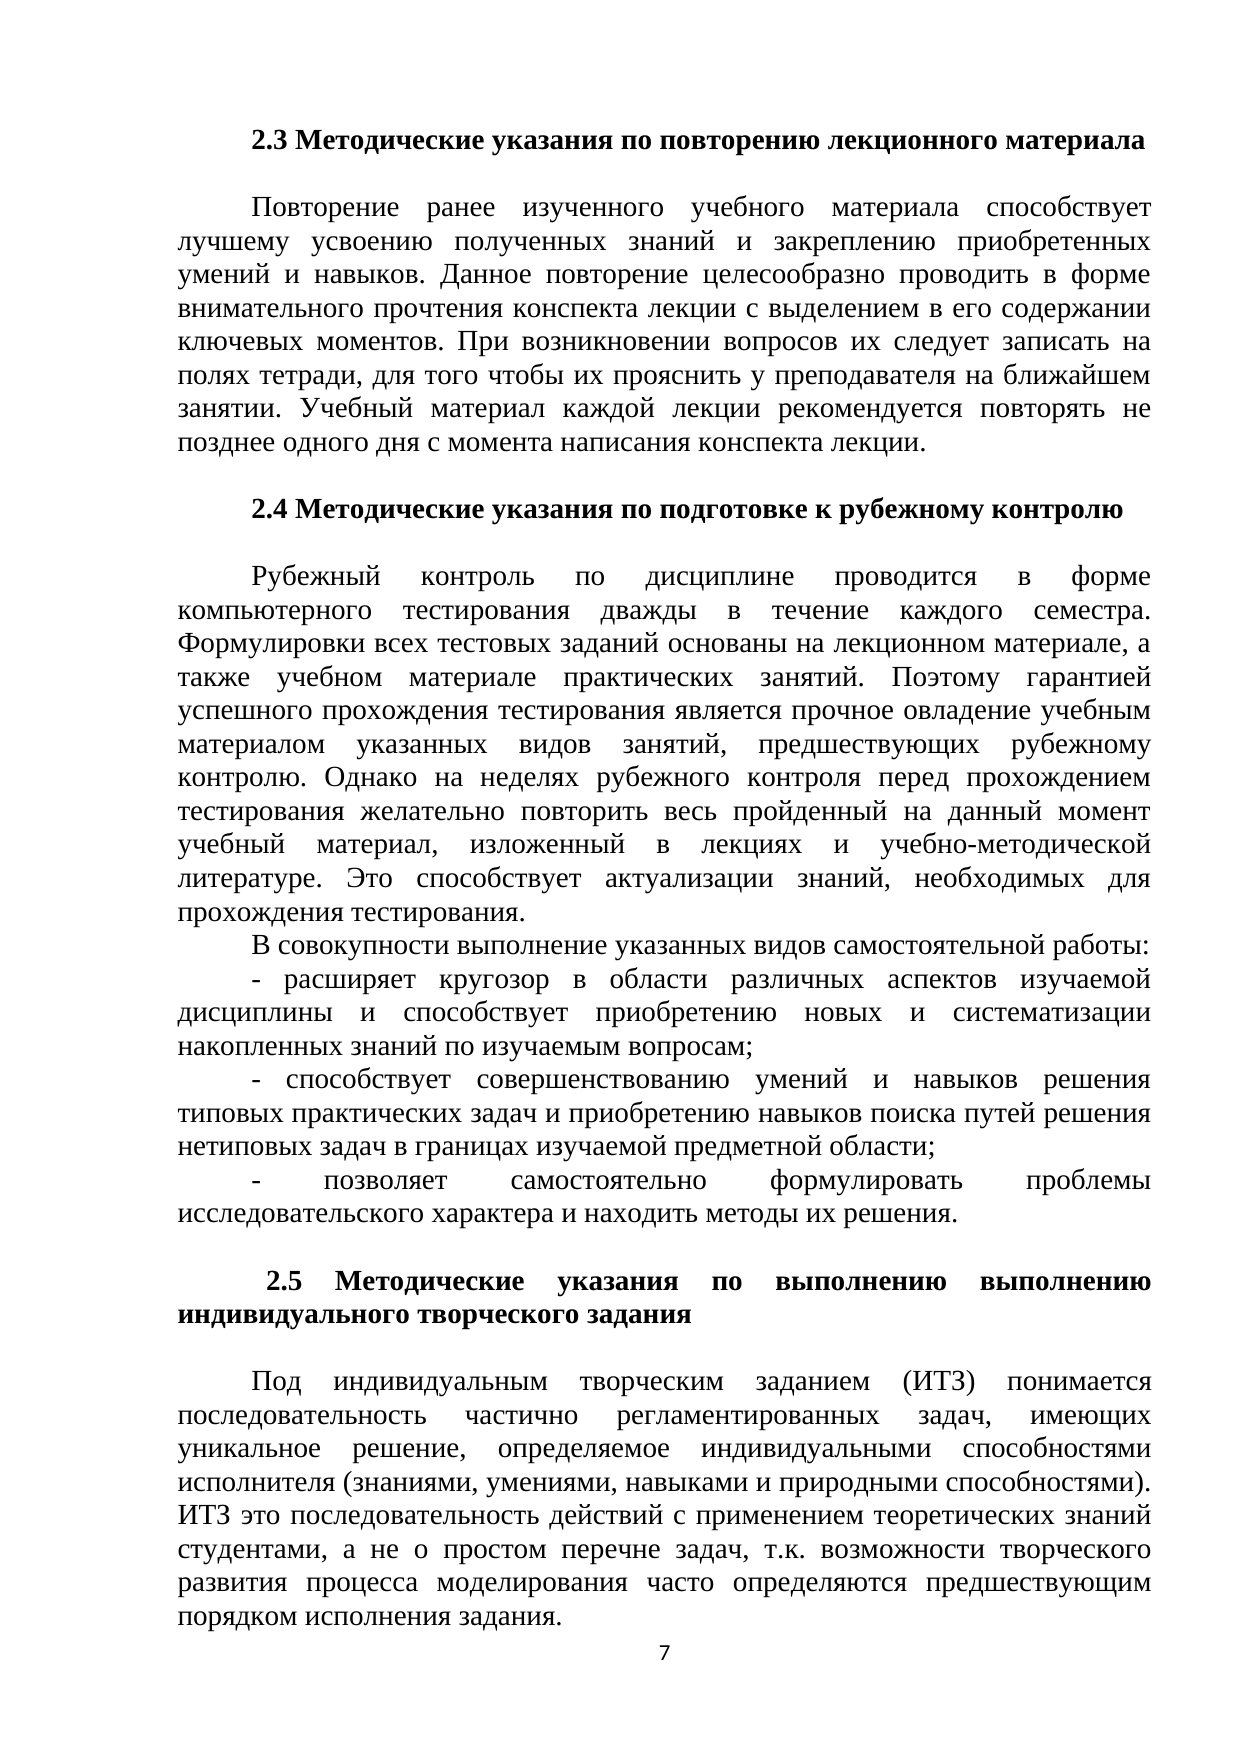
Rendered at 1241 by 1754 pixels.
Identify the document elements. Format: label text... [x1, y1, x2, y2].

text 2.5 Методические указания по выполнению выполнению индивидуального творческого задания [177, 1263, 1152, 1330]
text Повторение ранее изученного учебного материала способствует лучшему усвоению полученных знаний и закреплению приобретенных умений и навыков. Данное повторение целесообразно проводить в форме внимательного прочтения конспекта лекции с выделением в его содержании ключевых моментов. При возникновении вопросов их следует записать на полях тетради, для того чтобы их прояснить у преподавателя на ближайшем занятии. Учебный материал каждой лекции рекомендуется повторять не позднее одного дня с момента написания конспекта лекции. [177, 189, 1152, 458]
text Рубежный контроль по дисциплине проводится в форме компьютерного тестирования дважды в течение каждого семестра. Формулировки всех тестовых заданий основаны на лекционном материале, а также учебном материале практических занятий. Поэтому гарантией успешного прохождения тестирования является прочное овладение учебным материалом указанных видов занятий, предшествующих рубежному контролю. Однако на неделях рубежного контроля перед прохождением тестирования желательно повторить весь пройденный на данный момент учебный материал, изложенный в лекциях и учебно-методической литературе. Это способствует актуализации знаний, необходимых для прохождения тестирования. [177, 558, 1152, 927]
list - способствует совершенствованию умений и навыков решения типовых практических задач и приобретению навыков поиска путей решения нетиповых задач в границах изучаемой предметной области; [177, 1061, 1152, 1162]
list - позволяет самостоятельно формулировать проблемы исследовательского характера и находить методы их решения. [177, 1162, 1152, 1229]
subtitle 2.3 Методические указания по повторению лекционного материала [177, 122, 1152, 156]
list - расширяет кругозор в области различных аспектов изучаемой дисциплины и способствует приобретению новых и систематизации накопленных знаний по изучаемым вопросам; [177, 961, 1152, 1061]
text В совокупности выполнение указанных видов самостоятельной работы: [177, 927, 1152, 961]
subtitle 2.4 Методические указания по подготовке к рубежному контролю [177, 491, 1152, 525]
text Под индивидуальным творческим заданием (ИТЗ) понимается последовательность частично регламентированных задач, имеющих уникальное решение, определяемое индивидуальными способностями исполнителя (знаниями, умениями, навыками и природными способностями). ИТЗ это последовательность действий с применением теоретических знаний студентами, а не о простом перечне задач, т.к. возможности творческого развития процесса моделирования часто определяются предшествующим порядком исполнения задания. [177, 1363, 1152, 1632]
